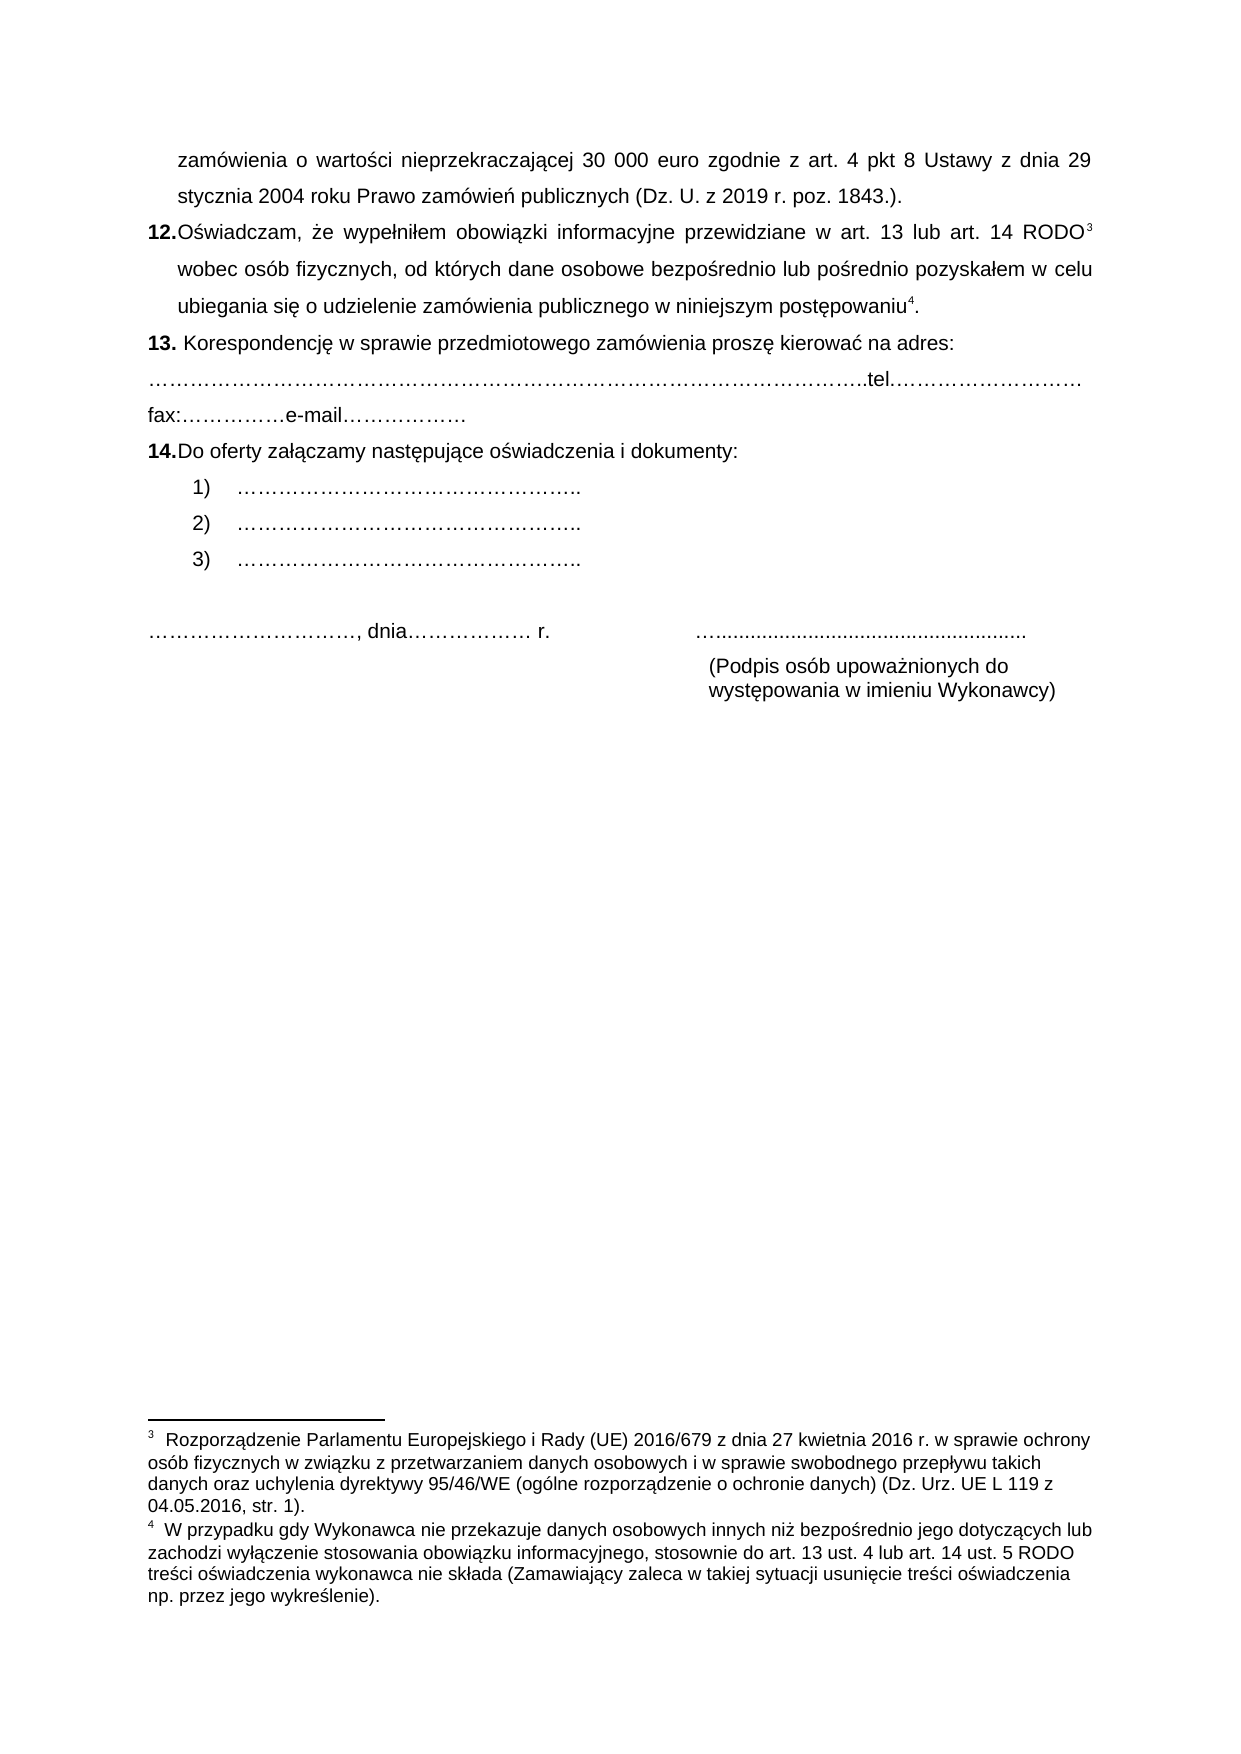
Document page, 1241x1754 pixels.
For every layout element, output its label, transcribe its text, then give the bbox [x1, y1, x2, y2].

text …………………………………………………………………………………………..tel.……………………… [148, 367, 1093, 391]
list ………………………………………….. [192, 475, 1093, 499]
text (Podpis osób upoważnionych do [148, 654, 1093, 678]
text występowania w imieniu Wykonawcy) [148, 678, 1093, 702]
list Oświadczam, że wypełniłem obowiązki informacyjne przewidziane w art. 13 lub art. 14 RODO wobec osób fizycznych, od których dane osobowe bezpośrednio lub pośrednio pozyskałem w celu ubiegania się o udzielenie zamówienia publicznego w niniejszym postępowaniu. [148, 219, 1093, 318]
list Do oferty załączamy następujące oświadczenia i dokumenty: [148, 439, 1093, 463]
list ………………………………………….. [192, 511, 1093, 534]
list ………………………………………….. [192, 547, 1093, 571]
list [148, 148, 1093, 207]
text fax:……………e-mail……………… [148, 403, 1093, 427]
list Korespondencję w sprawie przedmiotowego zamówienia proszę kierować na adres: [148, 331, 1093, 355]
text …………………………, dnia……………… r. …...................................................... [148, 618, 1093, 642]
